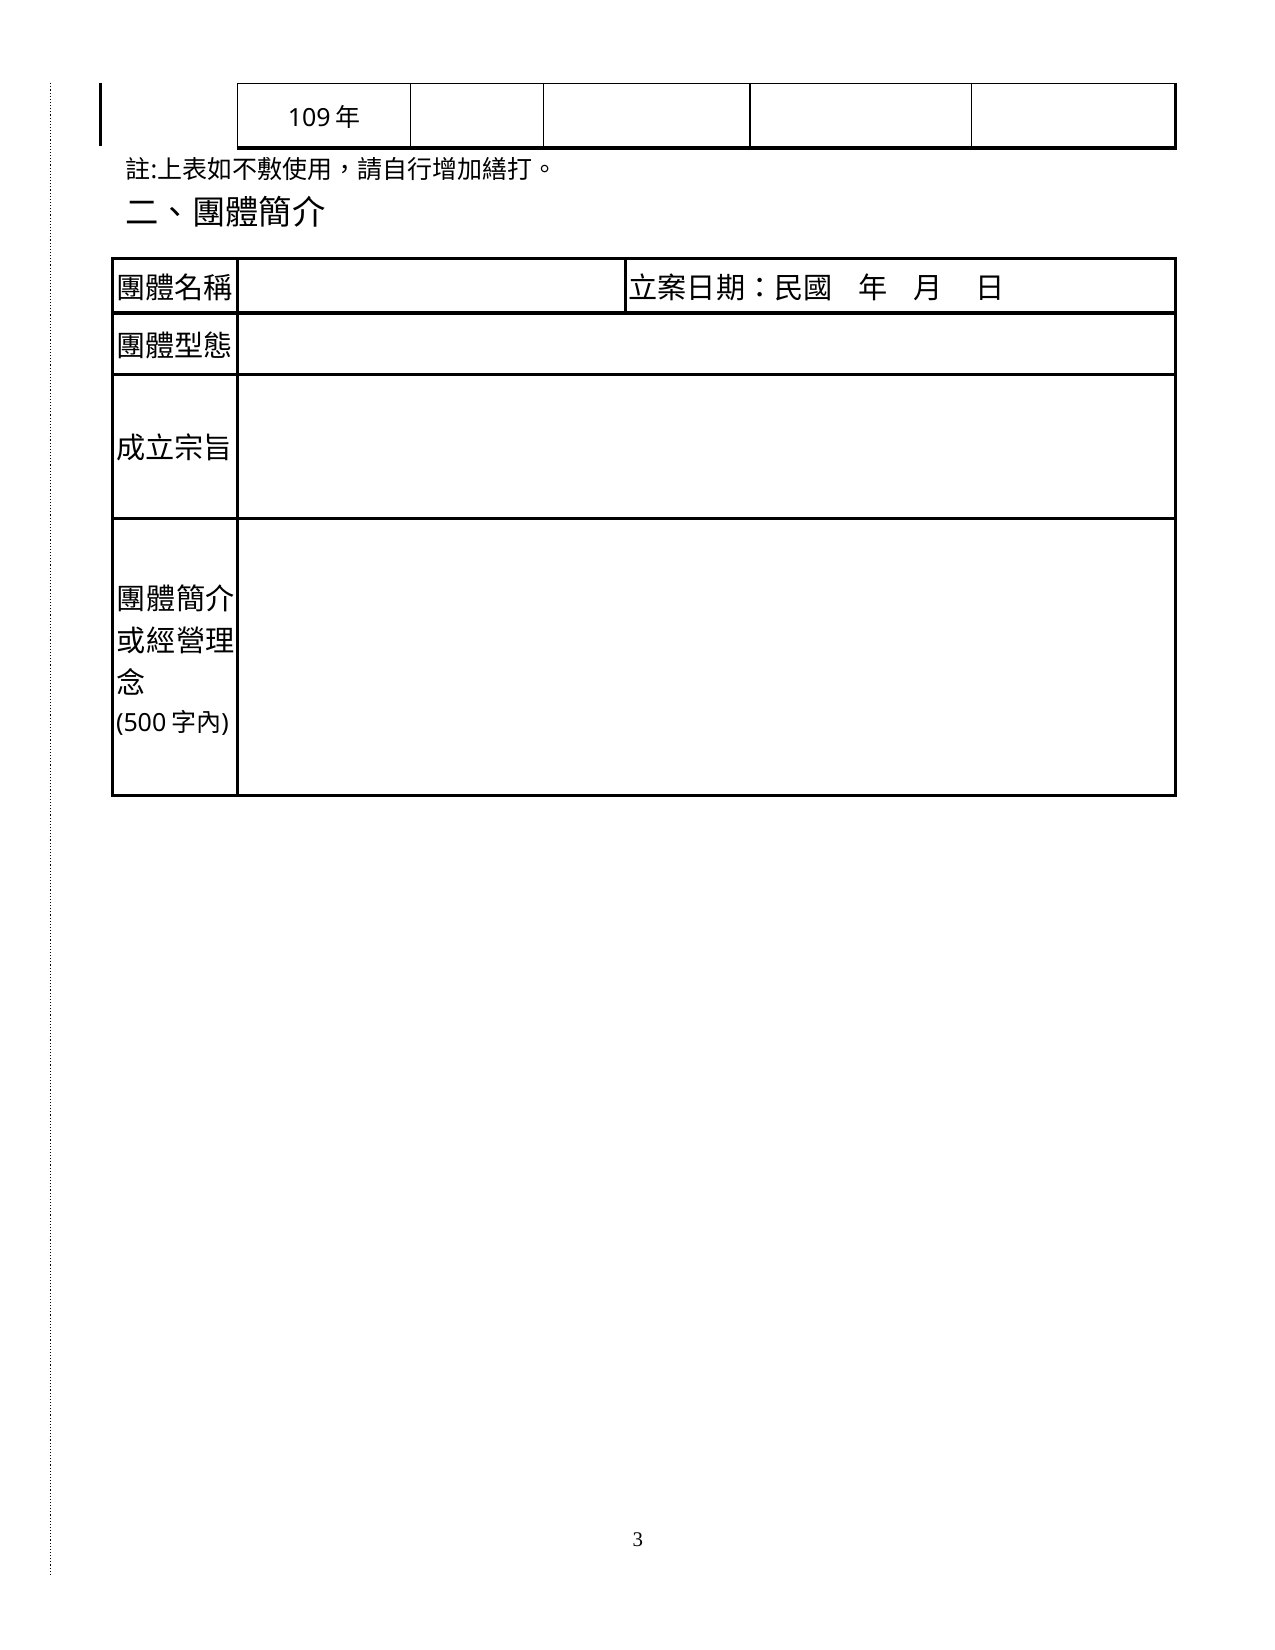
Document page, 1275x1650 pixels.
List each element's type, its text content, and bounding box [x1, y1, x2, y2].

table_header 立案日期：民國 年 月 日 [627, 260, 1174, 311]
table_header 團體名稱 [114, 260, 236, 311]
table_cell [239, 520, 1174, 794]
table_cell [751, 84, 971, 146]
table_cell [544, 84, 749, 146]
table_cell [411, 84, 543, 146]
text 二、團體簡介 [125, 186, 1174, 234]
text 註:上表如不敷使用，請自行增加繕打。 [125, 149, 1174, 186]
table_cell [972, 84, 1174, 146]
table_cell 109年 [238, 84, 410, 146]
table_cell 團體型態 [114, 315, 236, 372]
table_header [239, 260, 624, 311]
table_cell 團體簡介或經營理念 (500字內) [114, 520, 236, 794]
table_cell [239, 315, 1174, 372]
table_cell [239, 376, 1174, 517]
table_cell 成立宗旨 [114, 376, 236, 517]
